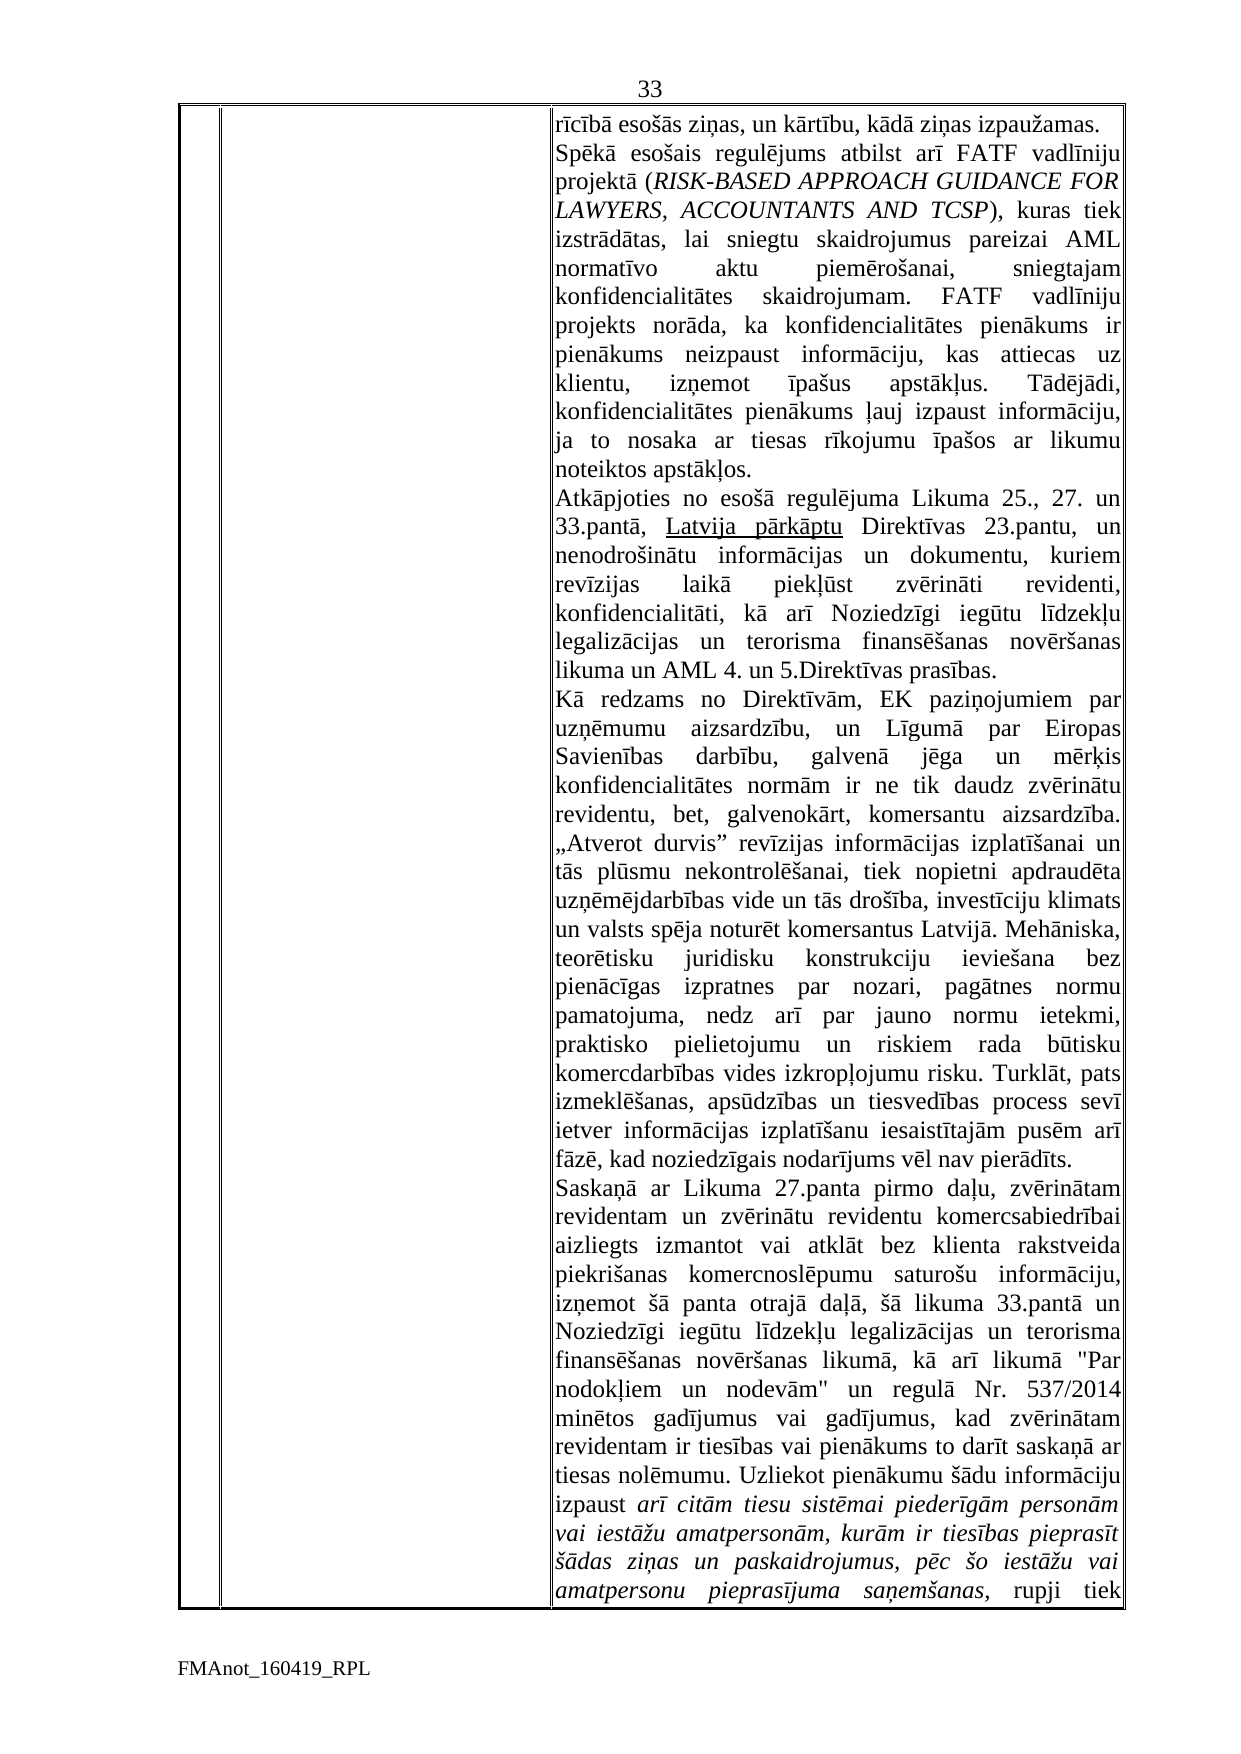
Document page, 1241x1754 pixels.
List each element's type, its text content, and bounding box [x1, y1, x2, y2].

table_cell 3. [181, 106, 221, 1607]
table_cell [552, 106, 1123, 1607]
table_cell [221, 106, 552, 1607]
